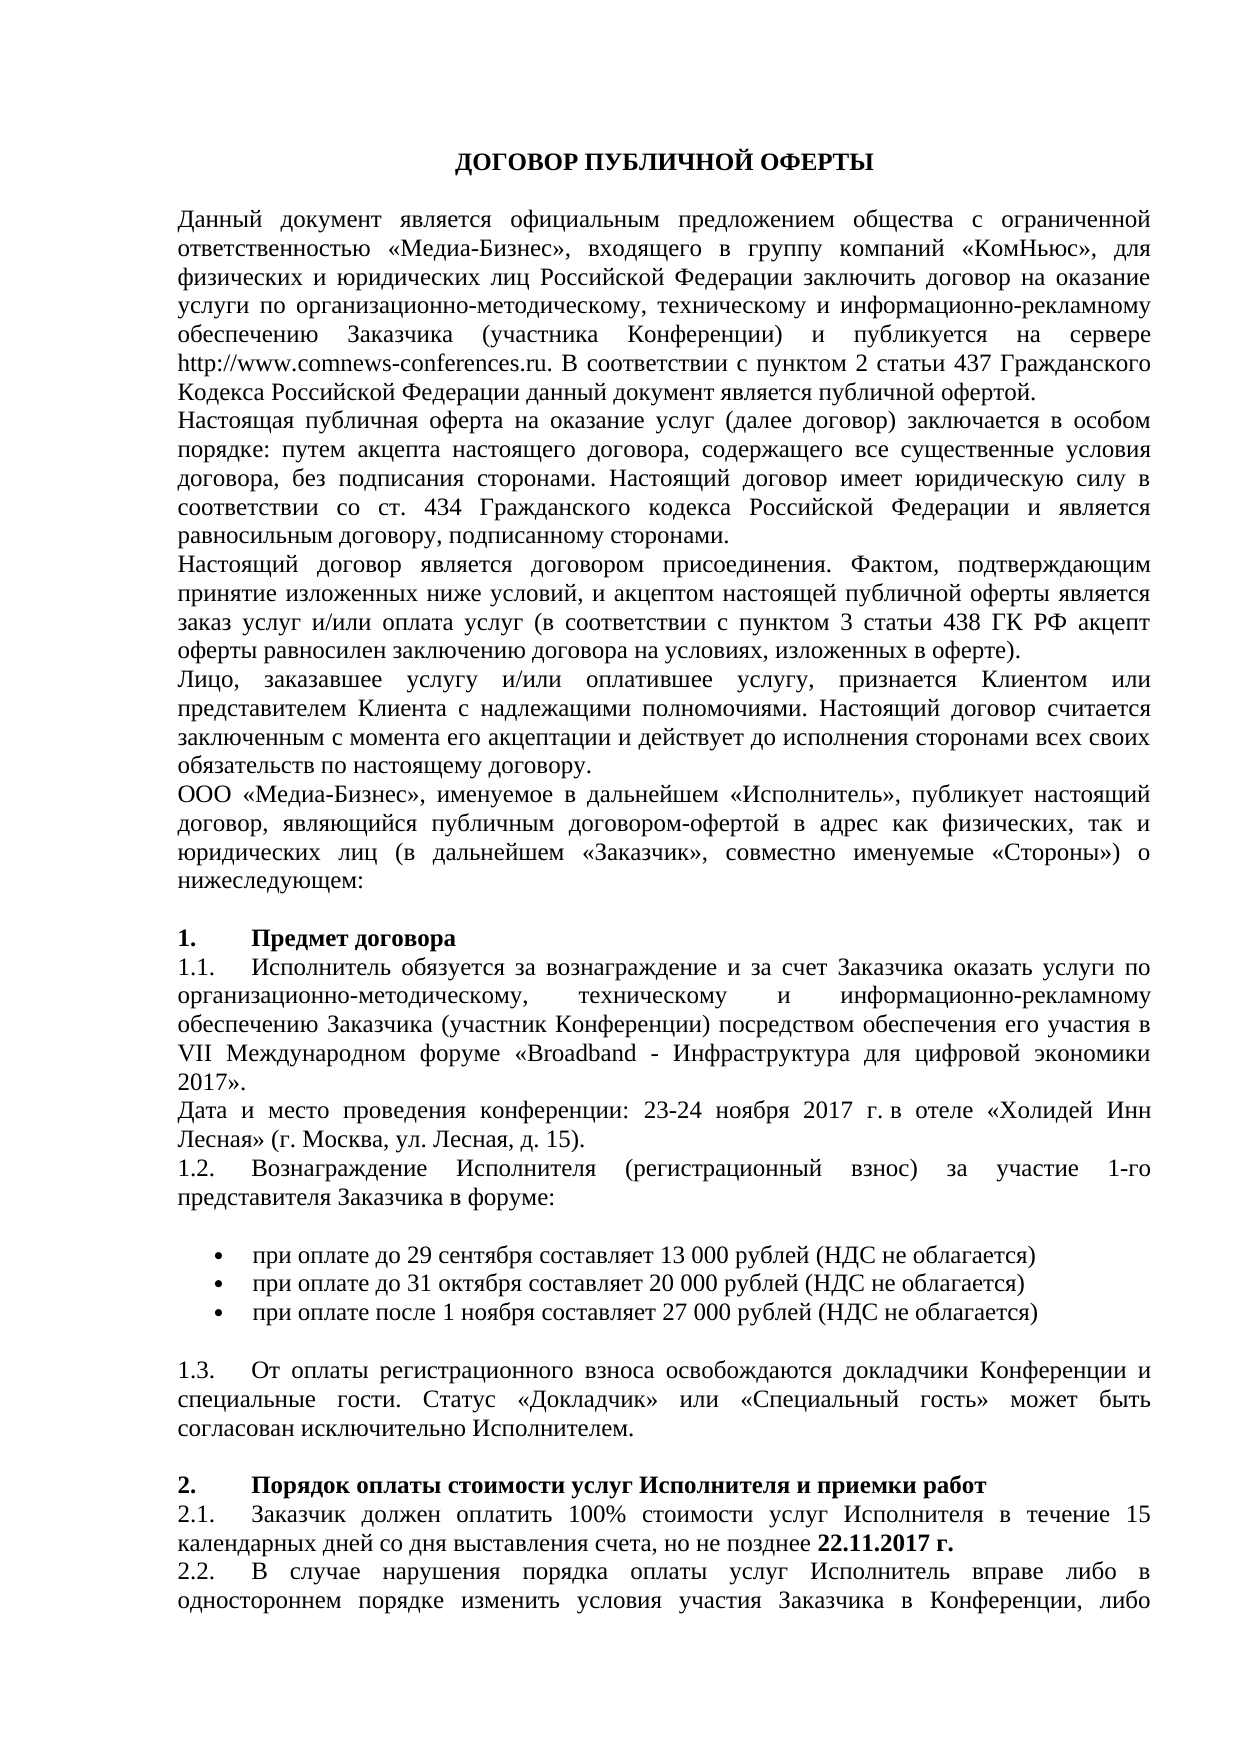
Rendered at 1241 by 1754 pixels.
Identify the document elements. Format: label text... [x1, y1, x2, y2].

text 1.3. От оплаты регистрационного взноса освобождаются докладчики Конференции и специальные гости. Статус «Докладчик» или «Специальный гость» может быть согласован исключительно Исполнителем. [177, 1355, 1152, 1441]
text 2.1. Заказчик должен оплатить 100% стоимости услуг Исполнителя в течение 15 календарных дней со дня выставления счета, но не позднее 22.11.2017 г. [177, 1499, 1152, 1556]
text Настоящий договор является договором присоединения. Фактом, подтверждающим принятие изложенных ниже условий, и акцептом настоящей публичной оферты является заказ услуг и/или оплата услуг (в соответствии с пунктом 3 статьи 438 ГК РФ акцепт оферты равносилен заключению договора на условиях, изложенных в оферте). [177, 549, 1152, 664]
text 1.1. Исполнитель обязуется за вознаграждение и за счет Заказчика оказать услуги по организационно-методическому, техническому и информационно-рекламному обеспечению Заказчика (участник Конференции) посредством обеспечения его участия в VII Международном форуме «Broadband - Инфраструктура для цифровой экономики 2017». [177, 952, 1152, 1096]
text 2. Порядок оплаты стоимости услуг Исполнителя и приемки работ [177, 1470, 1152, 1499]
text Дата и место проведения конференции: 23-24 ноября 2017 г. в отеле «Холидей Инн Лесная» (г. Москва, ул. Лесная, д. 15). [177, 1096, 1152, 1153]
text 1. Предмет договора [177, 923, 1152, 952]
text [177, 1556, 1152, 1614]
text Настоящая публичная оферта на оказание услуг (далее договор) заключается в особом порядке: путем акцепта настоящего договора, содержащего все существенные условия договора, без подписания сторонами. Настоящий договор имеет юридическую силу в соответствии со ст. 434 Гражданского кодекса Российской Федерации и является равносильным договору, подписанному сторонами. [177, 406, 1152, 549]
list при оплате до 31 октября составляет 20 000 рублей (НДС не облагается) [215, 1268, 1152, 1297]
text ДОГОВОР ПУБЛИЧНОЙ ОФЕРТЫ [177, 147, 1152, 176]
text Данный документ является официальным предложением общества с ограниченной ответственностью «Медиа-Бизнес», входящего в группу компаний «КомНьюс», для физических и юридических лиц Российской Федерации заключить договор на оказание услуги по организационно-методическому, техническому и информационно-рекламному обеспечению Заказчика (участника Конференции) и публикуется на сервере http://www.comnews-conferences.ru. В соответствии с пунктом 2 статьи 437 Гражданского Кодекса Российской Федерации данный документ является публичной офертой. [177, 204, 1152, 406]
text Лицо, заказавшее услугу и/или оплатившее услугу, признается Клиентом или представителем Клиента с надлежащими полномочиями. Настоящий договор считается заключенным с момента его акцептации и действует до исполнения сторонами всех своих обязательств по настоящему договору. [177, 664, 1152, 779]
list при оплате после 1 ноября составляет 27 000 рублей (НДС не облагается) [215, 1297, 1152, 1326]
text 1.2. Вознаграждение Исполнителя (регистрационный взнос) за участие 1-го представителя Заказчика в форуме: [177, 1153, 1152, 1211]
text ООО «Медиа-Бизнес», именуемое в дальнейшем «Исполнитель», публикует настоящий договор, являющийся публичным договором-офертой в адрес как физических, так и юридических лиц (в дальнейшем «Заказчик», совместно именуемые «Стороны») о нижеследующем: [177, 779, 1152, 894]
list при оплате до 29 сентября составляет 13 000 рублей (НДС не облагается) [215, 1240, 1152, 1268]
